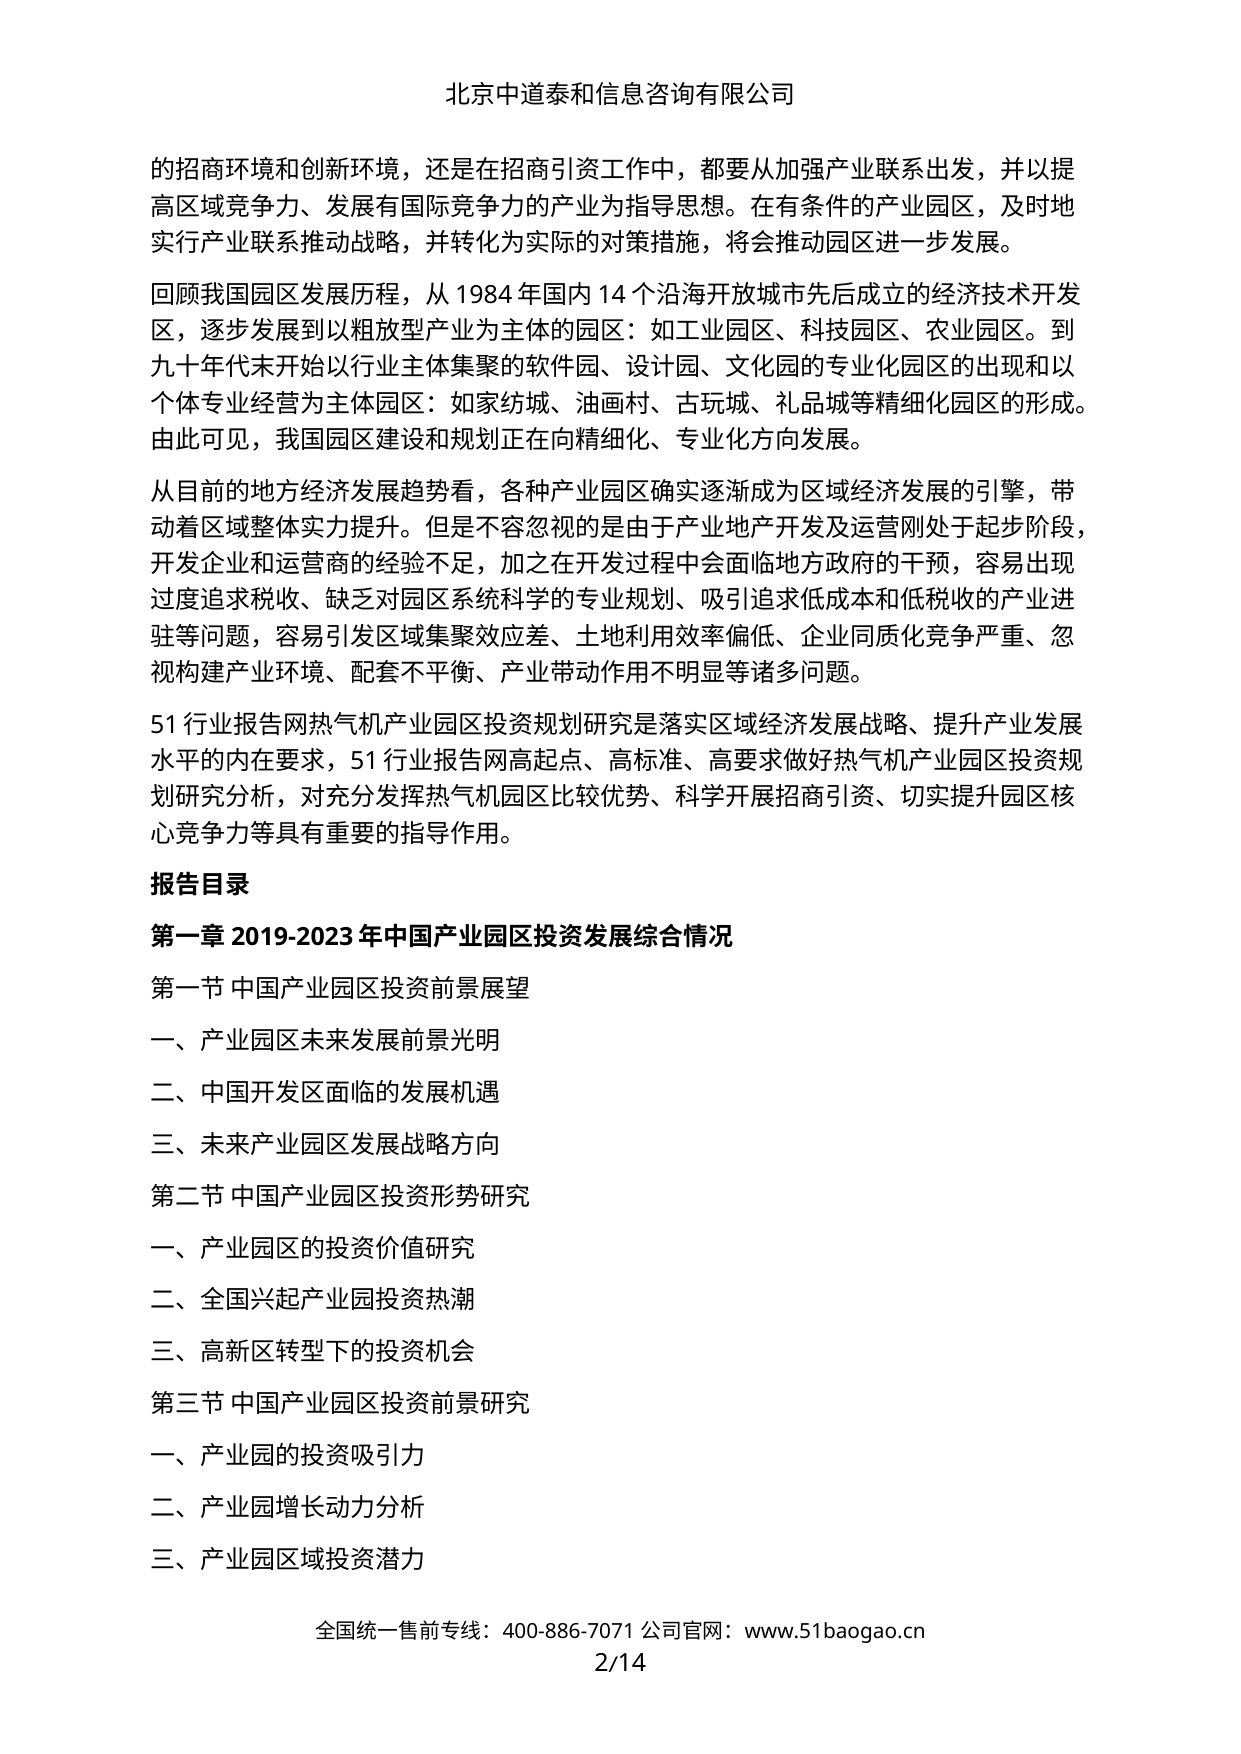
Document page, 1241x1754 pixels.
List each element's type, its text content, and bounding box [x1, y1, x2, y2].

text 第一章 2019-2023年中国产业园区投资发展综合情况 [150, 917, 1090, 953]
text 三、高新区转型下的投资机会 [150, 1332, 1090, 1368]
text 第一节 中国产业园区投资前景展望 [150, 969, 1090, 1005]
text 报告目录 [150, 865, 1090, 901]
text 第三节 中国产业园区投资前景研究 [150, 1384, 1090, 1420]
text 二、全国兴起产业园投资热潮 [150, 1280, 1090, 1316]
text 二、中国开发区面临的发展机遇 [150, 1072, 1090, 1109]
text 一、产业园区的投资价值研究 [150, 1228, 1090, 1264]
text 二、产业园增长动力分析 [150, 1487, 1090, 1524]
text 51行业报告网热气机产业园区投资规划研究是落实区域经济发展战略、提升产业发展水平的内在要求，51行业报告网高起点、高标准、高要求做好热气机产业园区投资规划研究分析，对充分发挥热气机园区比较优势、科学开展招商引资、切实提升园区核心竞争力等具有重要的指导作用。 [150, 704, 1090, 849]
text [150, 150, 1090, 259]
text 第二节 中国产业园区投资形势研究 [150, 1176, 1090, 1212]
text 从目前的地方经济发展趋势看，各种产业园区确实逐渐成为区域经济发展的引擎，带动着区域整体实力提升。但是不容忽视的是由于产业地产开发及运营刚处于起步阶段，开发企业和运营商的经验不足，加之在开发过程中会面临地方政府的干预，容易出现过度追求税收、缺乏对园区系统科学的专业规划、吸引追求低成本和低税收的产业进驻等问题，容易引发区域集聚效应差、土地利用效率偏低、企业同质化竞争严重、忽视构建产业环境、配套不平衡、产业带动作用不明显等诸多问题。 [150, 471, 1090, 689]
text 三、产业园区域投资潜力 [150, 1539, 1090, 1576]
text 三、未来产业园区发展战略方向 [150, 1124, 1090, 1161]
text 回顾我国园区发展历程，从1984年国内14个沿海开放城市先后成立的经济技术开发区，逐步发展到以粗放型产业为主体的园区：如工业园区、科技园区、农业园区。到九十年代末开始以行业主体集聚的软件园、设计园、文化园的专业化园区的出现和以个体专业经营为主体园区：如家纺城、油画村、古玩城、礼品城等精细化园区的形成。由此可见，我国园区建设和规划正在向精细化、专业化方向发展。 [150, 274, 1090, 456]
text 一、产业园区未来发展前景光明 [150, 1021, 1090, 1057]
text 一、产业园的投资吸引力 [150, 1436, 1090, 1472]
